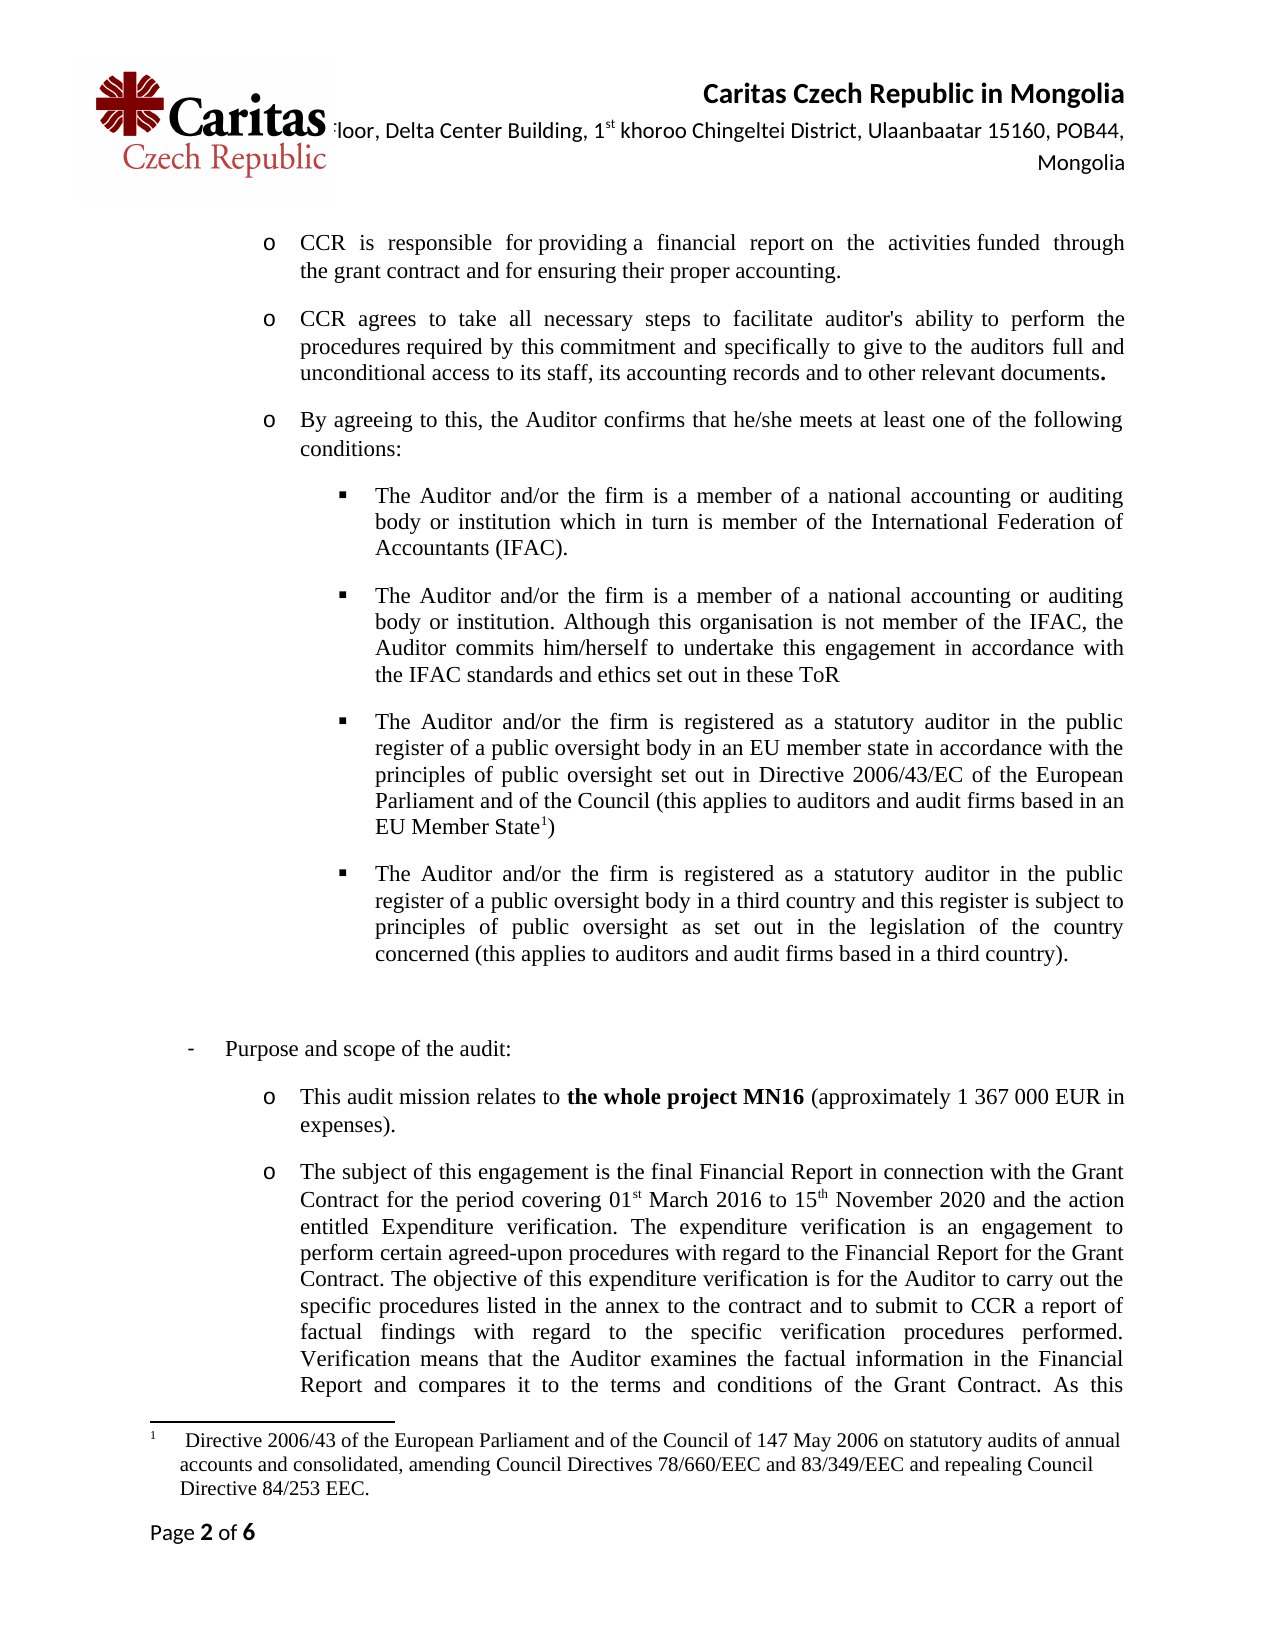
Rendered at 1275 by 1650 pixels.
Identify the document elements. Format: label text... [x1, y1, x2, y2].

list CCR agrees to take all necessary steps to facilitate auditor's ability to perform the procedures required by this commitment and specifically to give to the auditors full and unconditional access to its staff, its accounting records and to other relevant documents. [262, 304, 1125, 386]
picture [77, 55, 334, 203]
list The Auditor and/or the firm is a member of a national accounting or auditing body or institution which in turn is member of the International Federation of Accountants (IFAC). [337, 482, 1125, 561]
list Purpose and scope of the audit: [187, 1034, 1125, 1062]
list The Auditor and/or the firm is registered as a statutory auditor in the public register of a public oversight body in an EU member state in accordance with the principles of public oversight set out in Directive 2006/43/EC of the European Parliament and of the Council (this applies to auditors and audit firms based in an EU Member State) [337, 708, 1125, 840]
list The Auditor and/or the firm is registered as a statutory auditor in the public register of a public oversight body in a third country and this register is subject to principles of public oversight as set out in the legislation of the country concerned (this applies to auditors and audit firms based in a third country). [337, 861, 1125, 966]
list The Auditor and/or the firm is a member of a national accounting or auditing body or institution. Although this organisation is not member of the IFAC, the Auditor commits him/herself to undertake this engagement in accordance with the IFAC standards and ethics set out in these ToR [337, 582, 1125, 687]
list CCR is responsible for providing a financial report on the activities funded through the grant contract and for ensuring their proper accounting. [262, 229, 1125, 284]
list By agreeing to this, the Auditor confirms that he/she meets at least one of the following conditions: [262, 406, 1125, 461]
list This audit mission relates to the whole project MN16 (approximately 1 367 000 EUR in expenses). [262, 1083, 1125, 1137]
